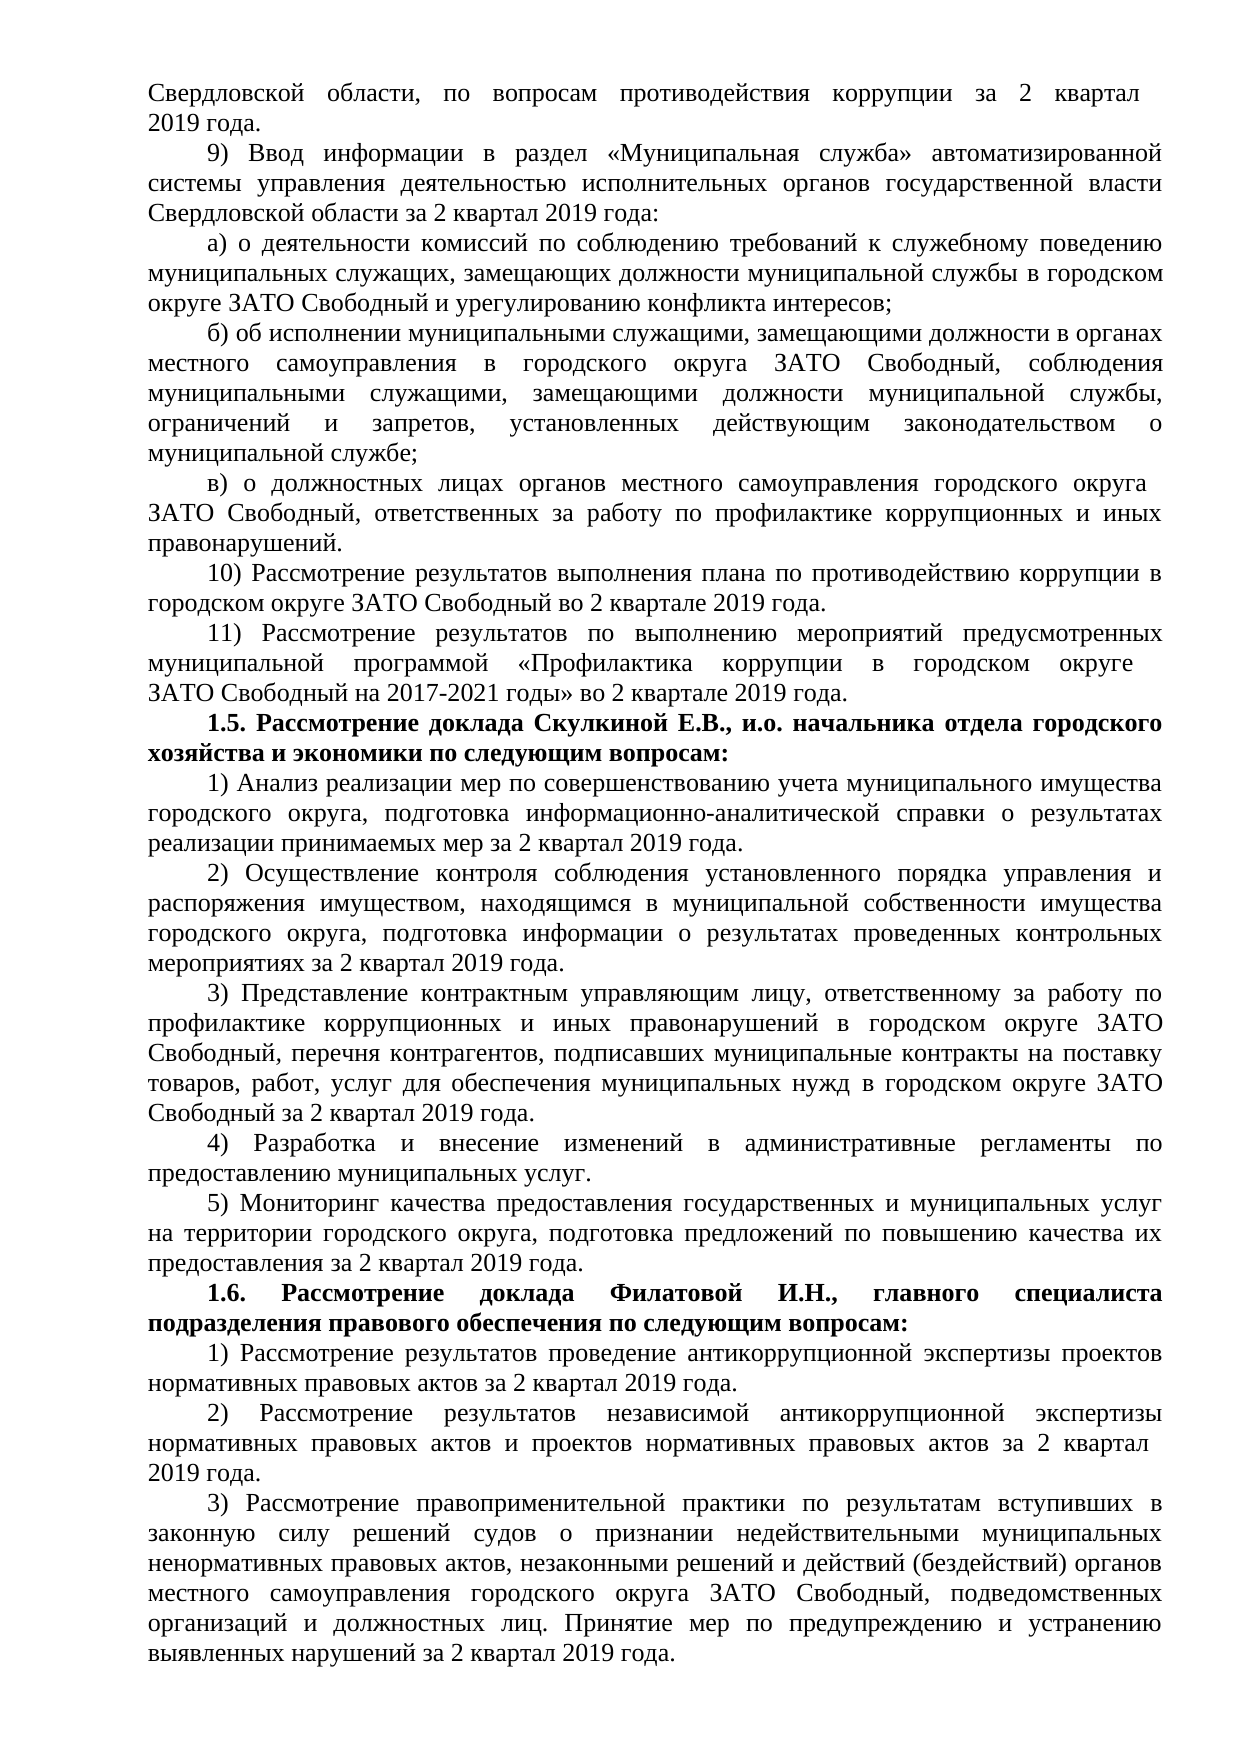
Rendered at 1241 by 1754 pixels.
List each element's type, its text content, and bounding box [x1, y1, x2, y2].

text 2) Осуществление контроля соблюдения установленного порядка управления и распоряжения имуществом, находящимся в муниципальной собственности имущества городского округа, подготовка информации о результатах проведенных контрольных мероприятиях за 2 квартал 2019 года. [148, 857, 1163, 977]
text 11) Рассмотрение результатов по выполнению мероприятий предусмотренных муниципальной программой «Профилактика коррупции в городском округе ЗАТО Свободный на 2017-2021 годы» во 2 квартале 2019 года. [148, 617, 1163, 707]
text 5) Мониторинг качества предоставления государственных и муниципальных услуг на территории городского округа, подготовка предложений по повышению качества их предоставления за 2 квартал 2019 года. [148, 1187, 1163, 1277]
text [148, 77, 1163, 137]
text б) об исполнении муниципальными служащими, замещающими должности в органах местного самоуправления в городского округа ЗАТО Свободный, соблюдения муниципальными служащими, замещающими должности муниципальной службы, ограничений и запретов, установленных действующим законодательством о муниципальной службе; [148, 317, 1163, 467]
text 1.5. Рассмотрение доклада Скулкиной Е.В., и.о. начальника отдела городского хозяйства и экономики по следующим вопросам: [148, 707, 1163, 767]
text 1) Анализ реализации мер по совершенствованию учета муниципального имущества городского округа, подготовка информационно-аналитической справки о результатах реализации принимаемых мер за 2 квартал 2019 года. [148, 767, 1163, 857]
text 3) Рассмотрение правоприменительной практики по результатам вступивших в законную силу решений судов о признании недействительными муниципальных ненормативных правовых актов, незаконными решений и действий (бездействий) органов местного самоуправления городского округа ЗАТО Свободный, подведомственных организаций и должностных лиц. Принятие мер по предупреждению и устранению выявленных нарушений за 2 квартал 2019 года. [148, 1487, 1163, 1667]
text 2) Рассмотрение результатов независимой антикоррупционной экспертизы нормативных правовых актов и проектов нормативных правовых актов за 2 квартал 2019 года. [148, 1397, 1163, 1487]
text 4) Разработка и внесение изменений в административные регламенты по предоставлению муниципальных услуг. [148, 1127, 1163, 1187]
text в) о должностных лицах органов местного самоуправления городского округа ЗАТО Свободный, ответственных за работу по профилактике коррупционных и иных правонарушений. [148, 467, 1163, 557]
text а) о деятельности комиссий по соблюдению требований к служебному поведению муниципальных служащих, замещающих должности муниципальной службы в городском округе ЗАТО Свободный и урегулированию конфликта интересов; [148, 227, 1163, 317]
text 9) Ввод информации в раздел «Муниципальная служба» автоматизированной системы управления деятельностью исполнительных органов государственной власти Свердловской области за 2 квартал 2019 года: [148, 137, 1163, 227]
text 3) Представление контрактным управляющим лицу, ответственному за работу по профилактике коррупционных и иных правонарушений в городском округе ЗАТО Свободный, перечня контрагентов, подписавших муниципальные контракты на поставку товаров, работ, услуг для обеспечения муниципальных нужд в городском округе ЗАТО Свободный за 2 квартал 2019 года. [148, 977, 1163, 1127]
text 10) Рассмотрение результатов выполнения плана по противодействию коррупции в городском округе ЗАТО Свободный во 2 квартале 2019 года. [148, 557, 1163, 617]
text 1) Рассмотрение результатов проведение антикоррупционной экспертизы проектов нормативных правовых актов за 2 квартал 2019 года. [148, 1337, 1163, 1397]
text 1.6. Рассмотрение доклада Филатовой И.Н., главного специалиста подразделения правового обеспечения по следующим вопросам: [148, 1277, 1163, 1337]
